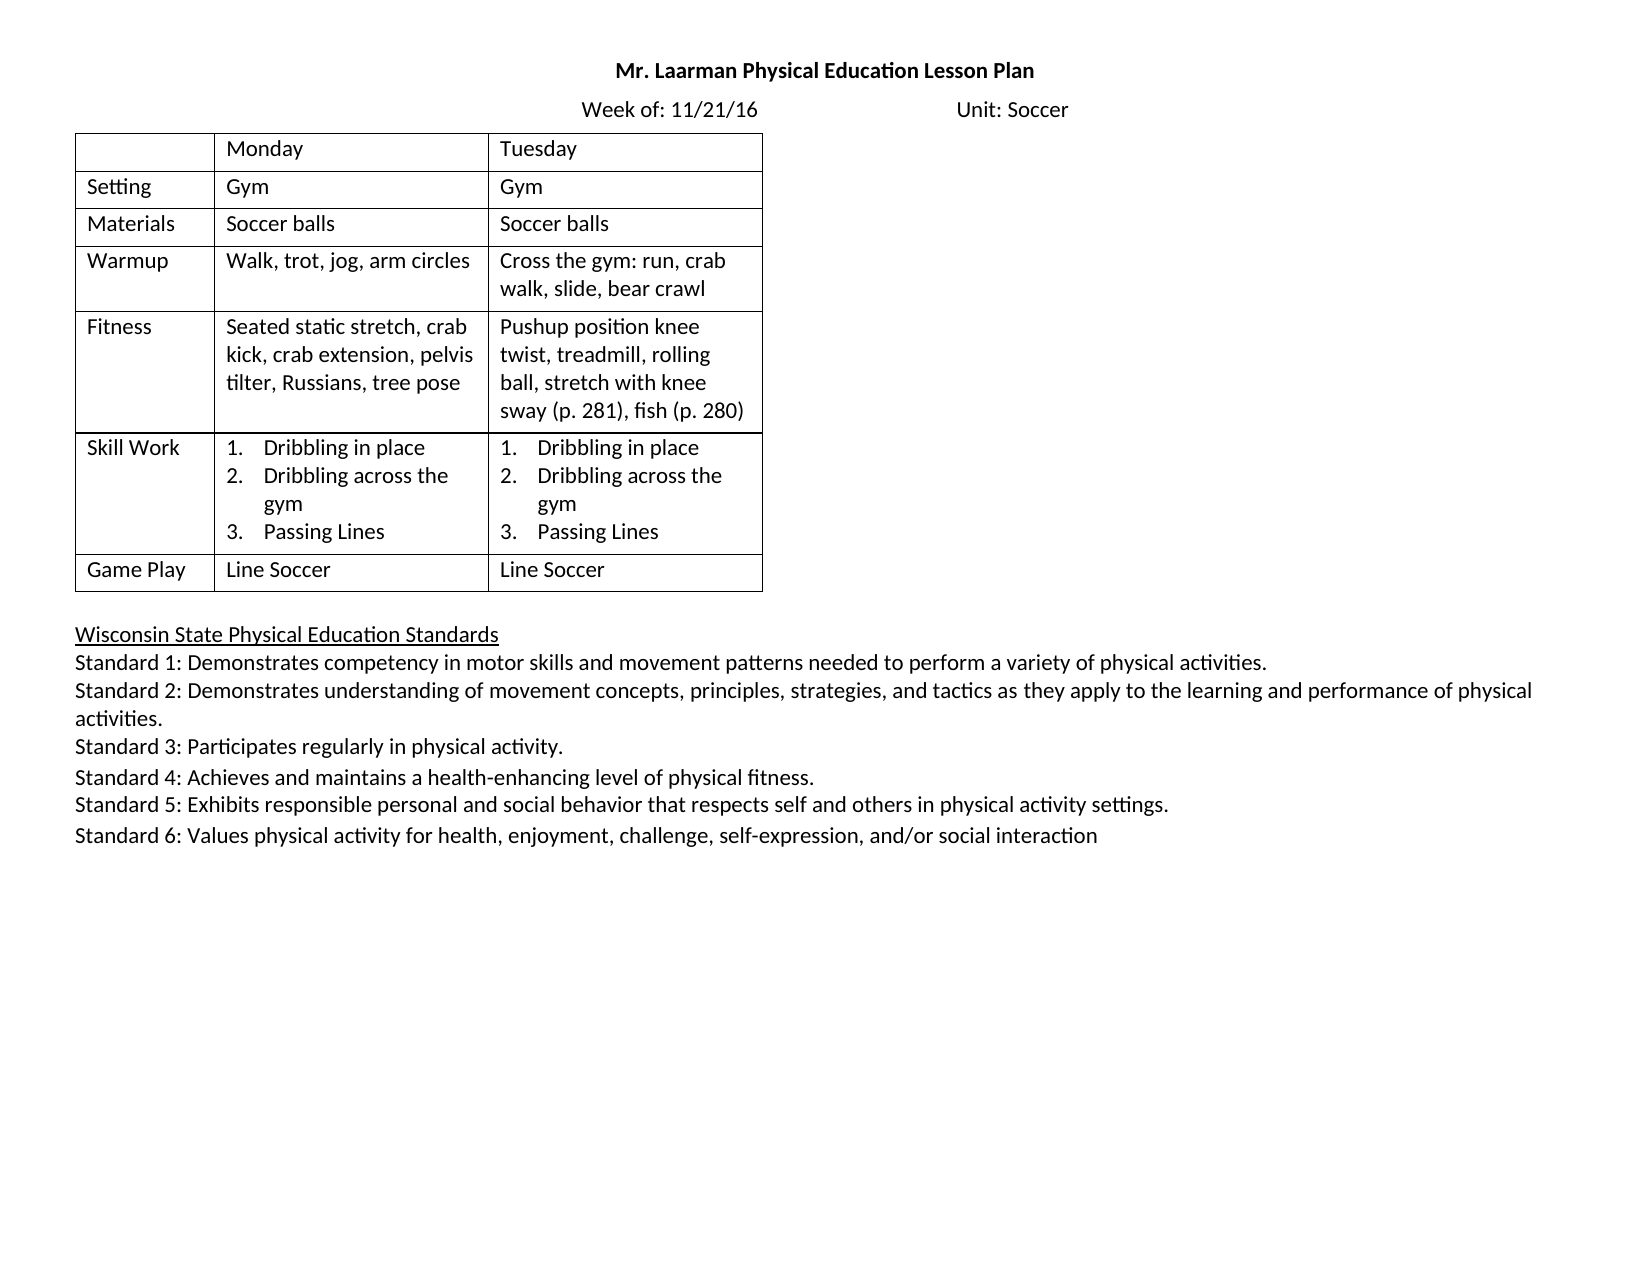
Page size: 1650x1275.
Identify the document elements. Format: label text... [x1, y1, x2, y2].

table_cell Dribbling in place Dribbling across the gym Passing Lines [489, 434, 762, 554]
text Mr. Laarman Physical Education Lesson Plan [75, 56, 1575, 84]
table_cell Warmup [76, 247, 214, 311]
table_cell Line Soccer [215, 555, 488, 591]
table_header [76, 134, 214, 171]
table_cell Walk, trot, jog, arm circles [215, 247, 488, 311]
table_cell Gym [489, 172, 762, 208]
table_header Monday [215, 134, 488, 171]
text Standard 6: Values physical activity for health, enjoyment, challenge, self-expression, and/or social interaction [75, 821, 1575, 849]
table_cell Skill Work [76, 434, 214, 554]
table_cell Soccer balls [489, 209, 762, 246]
text Wisconsin State Physical Education Standards [75, 620, 1575, 648]
table_cell Dribbling in place Dribbling across the gym Passing Lines [215, 434, 488, 554]
text Standard 5: Exhibits responsible personal and social behavior that respects self and others in physical activity settings. [75, 791, 1575, 819]
table_cell Soccer balls [215, 209, 488, 246]
table_cell Game Play [76, 555, 214, 591]
text Standard 3: Participates regularly in physical activity. [75, 732, 1575, 760]
table_header Tuesday [489, 134, 762, 171]
text Standard 2: Demonstrates understanding of movement concepts, principles, strategies, and tactics as they apply to the learning and performance of physical activities. [75, 676, 1575, 732]
table_cell Pushup position knee twist, treadmill, rolling ball, stretch with knee sway (p. 281), fish (p. 280) [489, 312, 762, 432]
table_cell Setting [76, 172, 214, 208]
table_cell Materials [76, 209, 214, 246]
text Standard 4: Achieves and maintains a health-enhancing level of physical fitness. [75, 763, 1575, 791]
text Week of: 11/21/16 Unit: Soccer [75, 95, 1575, 123]
text Standard 1: Demonstrates competency in motor skills and movement patterns needed to perform a variety of physical activities. [75, 648, 1575, 676]
table_cell Gym [215, 172, 488, 208]
table_cell Fitness [76, 312, 214, 432]
table_cell Line Soccer [489, 555, 762, 591]
table_cell Cross the gym: run, crab walk, slide, bear crawl [489, 247, 762, 311]
table_cell Seated static stretch, crab kick, crab extension, pelvis tilter, Russians, tree pose [215, 312, 488, 432]
